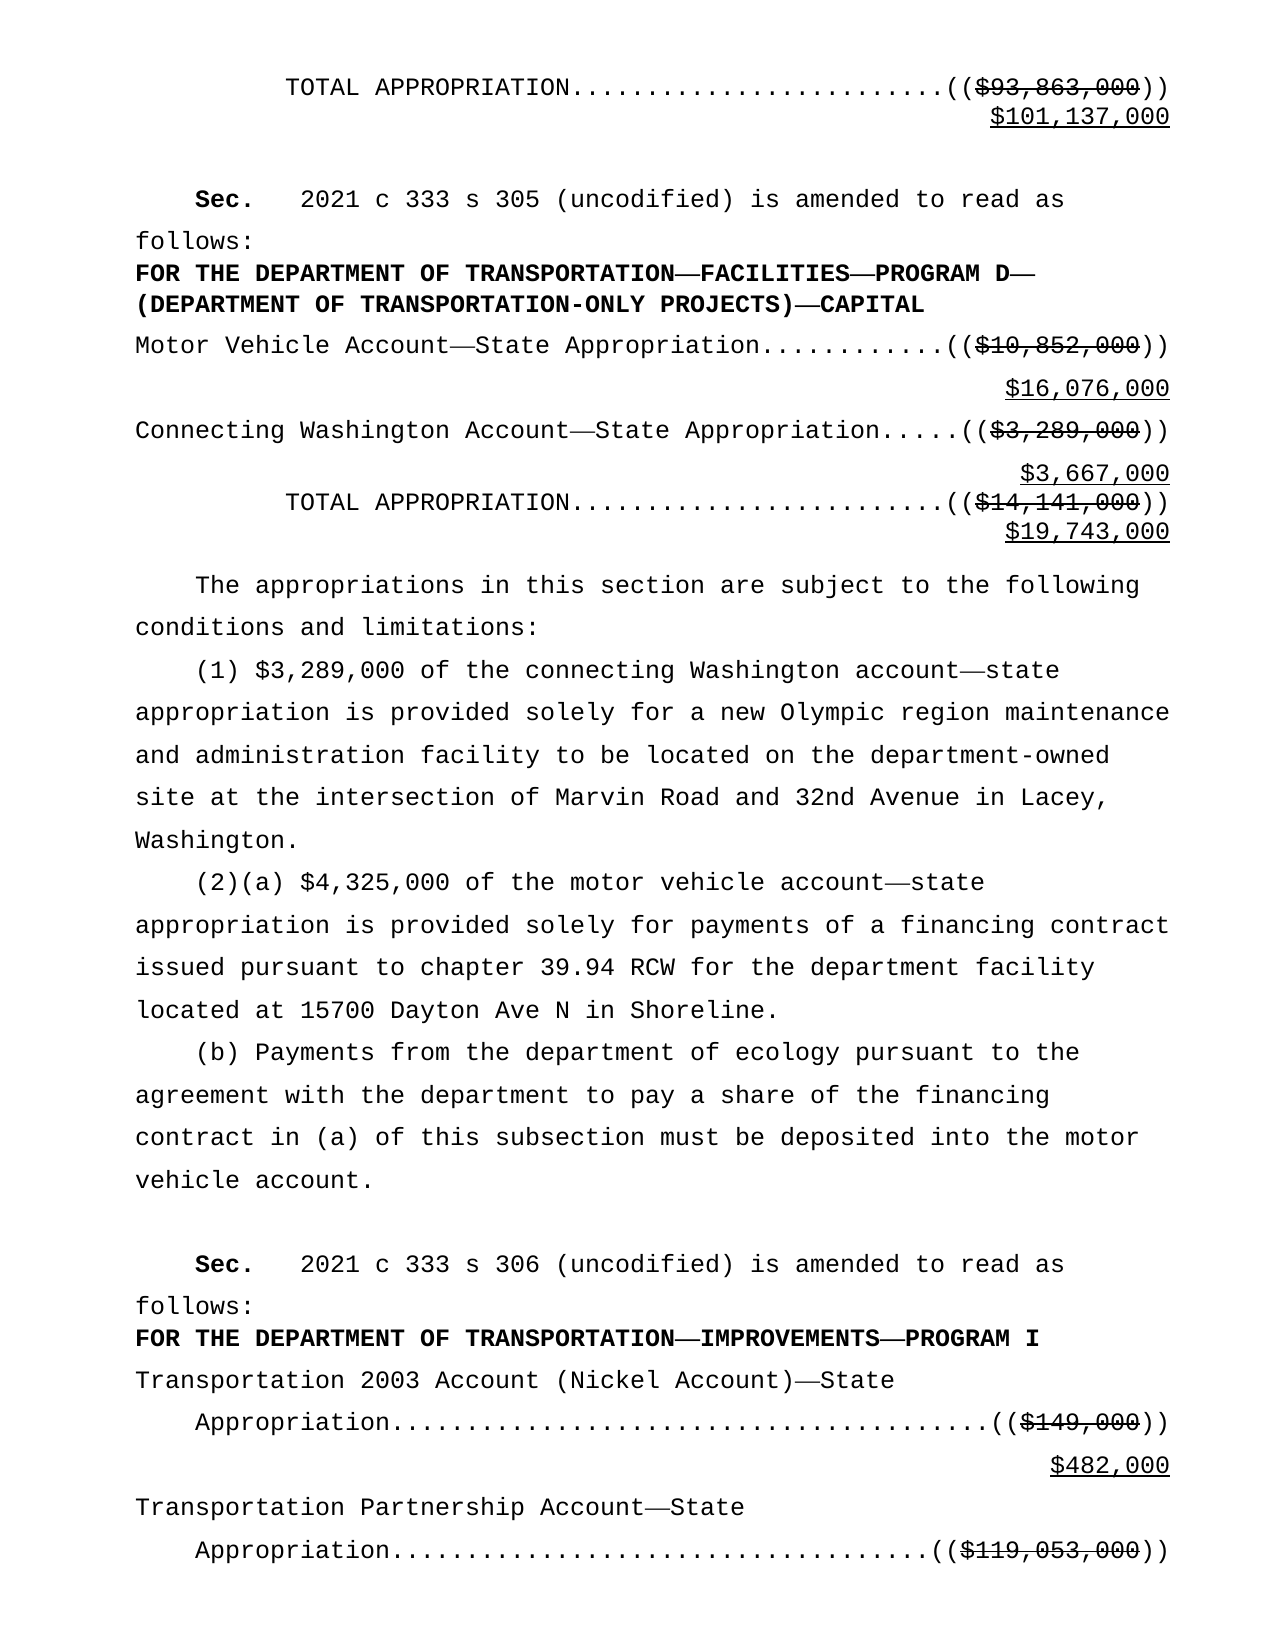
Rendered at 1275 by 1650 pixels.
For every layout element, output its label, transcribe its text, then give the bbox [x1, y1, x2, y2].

text $3,667,000 [135, 447, 1170, 490]
text Motor Vehicle Account—State Appropriation (($10,852,000)) [135, 320, 1170, 362]
text FOR THE DEPARTMENT OF TRANSPORTATION—IMPROVEMENTS—PROGRAM I [135, 1323, 1170, 1354]
text TOTAL APPROPRIATION (($14,141,000)) [135, 490, 1170, 518]
text (2)(a) $4,325,000 of the motor vehicle account—state appropriation is provided solely for payments of a financing contract issued pursuant to chapter 39.94 RCW for the department facility located at 15700 Dayton Ave N in Shoreline. [135, 857, 1170, 1027]
text The appropriations in this section are subject to the following conditions and limitations: [135, 559, 1170, 644]
text Connecting Washington Account—State Appropriation (($3,289,000)) [135, 405, 1170, 447]
text (1) $3,289,000 of the connecting Washington account—state appropriation is provided solely for a new Olympic region maintenance and administration facility to be located on the department-owned site at the intersection of Marvin Road and 32nd Avenue in Lacey, Washington. [135, 644, 1170, 857]
text $16,076,000 [135, 362, 1170, 405]
text FOR THE DEPARTMENT OF TRANSPORTATION—FACILITIES—PROGRAM D—(DEPARTMENT OF TRANSPORTATION-ONLY PROJECTS)—CAPITAL [135, 258, 1170, 320]
text TOTAL APPROPRIATION (($93,863,000)) [135, 75, 1170, 103]
text (b) Payments from the department of ecology pursuant to the agreement with the department to pay a share of the financing contract in (a) of this subsection must be deposited into the motor vehicle account. [135, 1027, 1170, 1197]
text Sec. 2021 c 333 s 305 (uncodified) is amended to read as follows: [135, 173, 1170, 258]
text $19,743,000 [135, 518, 1170, 547]
text $101,137,000 [135, 103, 1170, 132]
text Appropriation (($119,053,000)) [135, 1524, 1170, 1567]
text Transportation Partnership Account—State [135, 1482, 1170, 1524]
text Appropriation (($149,000)) [135, 1397, 1170, 1439]
text $482,000 [135, 1439, 1170, 1482]
text Transportation 2003 Account (Nickel Account)—State [135, 1354, 1170, 1397]
text Sec. 2021 c 333 s 306 (uncodified) is amended to read as follows: [135, 1238, 1170, 1323]
